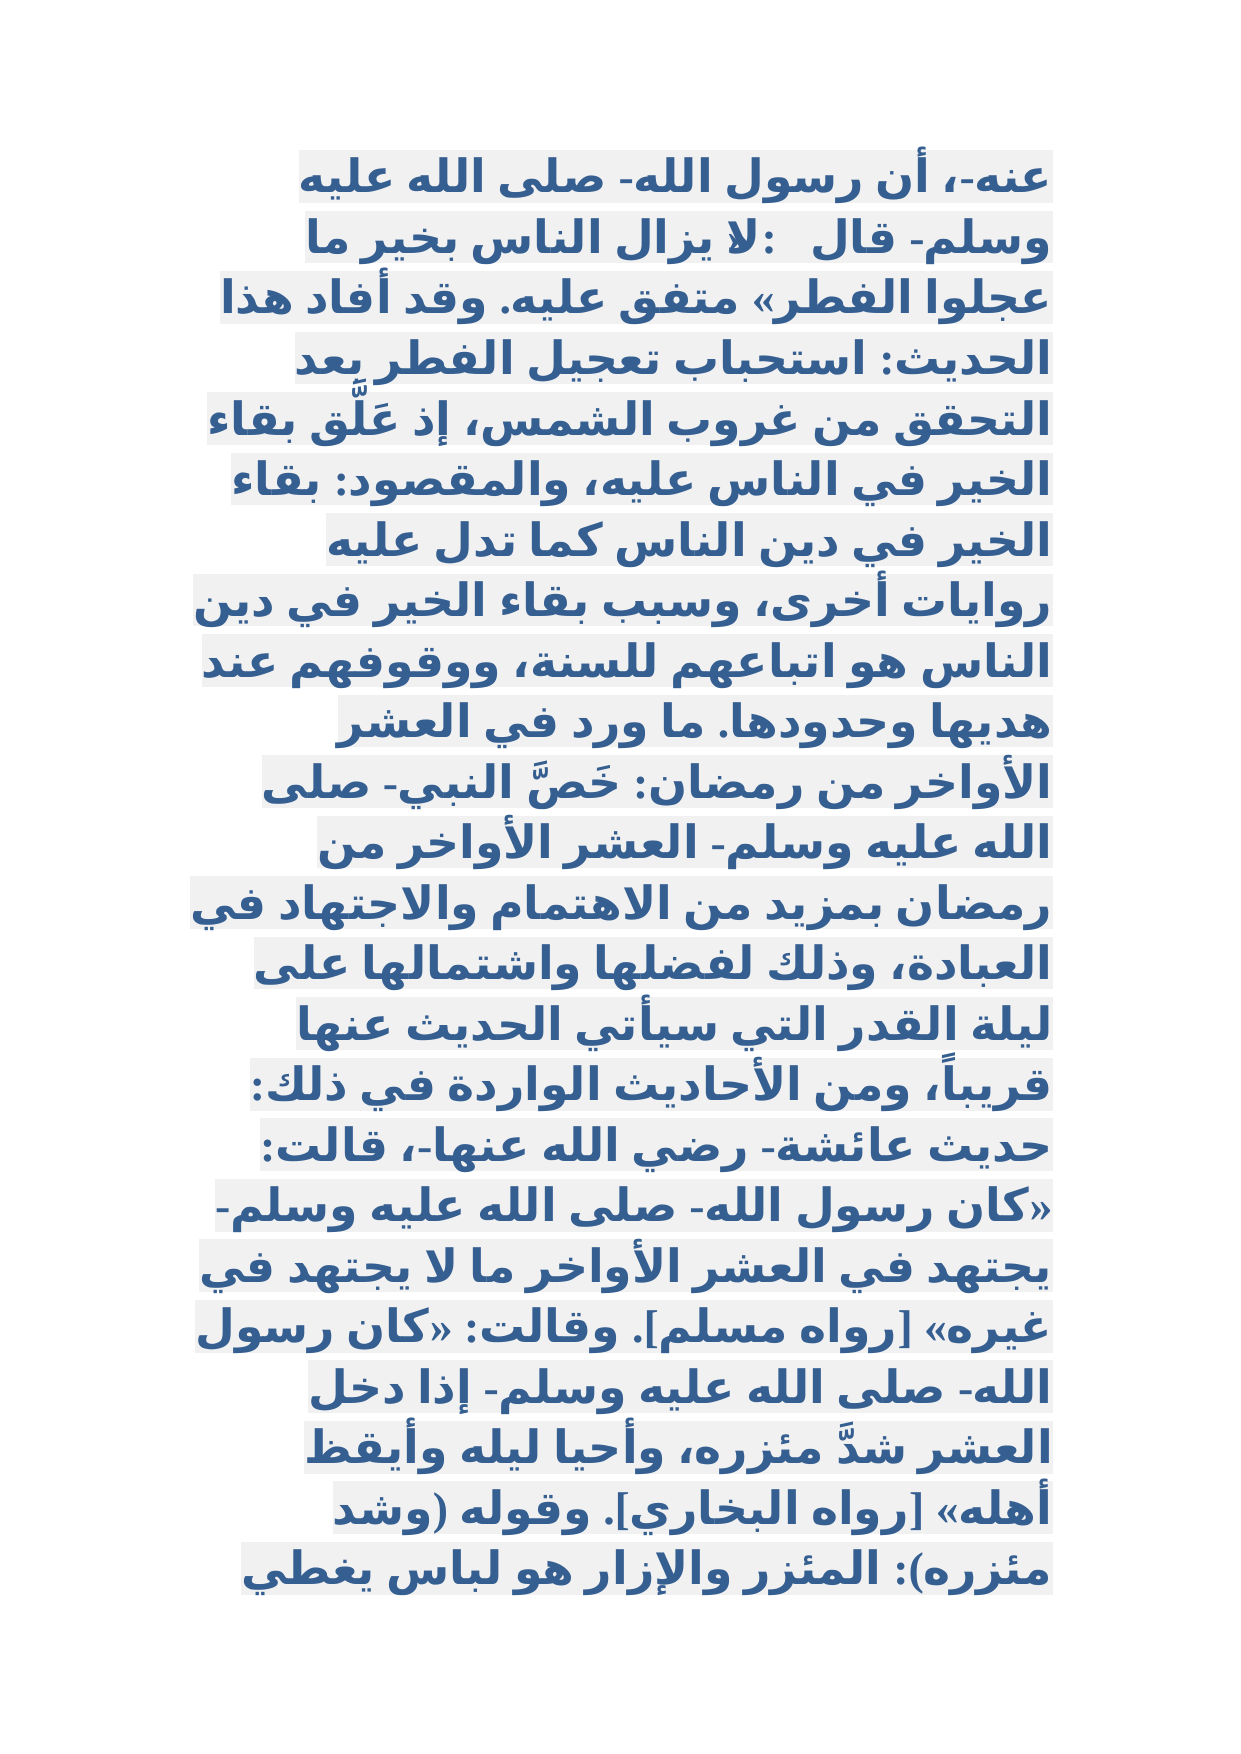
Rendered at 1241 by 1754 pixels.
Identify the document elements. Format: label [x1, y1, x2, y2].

subtitle [187, 150, 1053, 1595]
